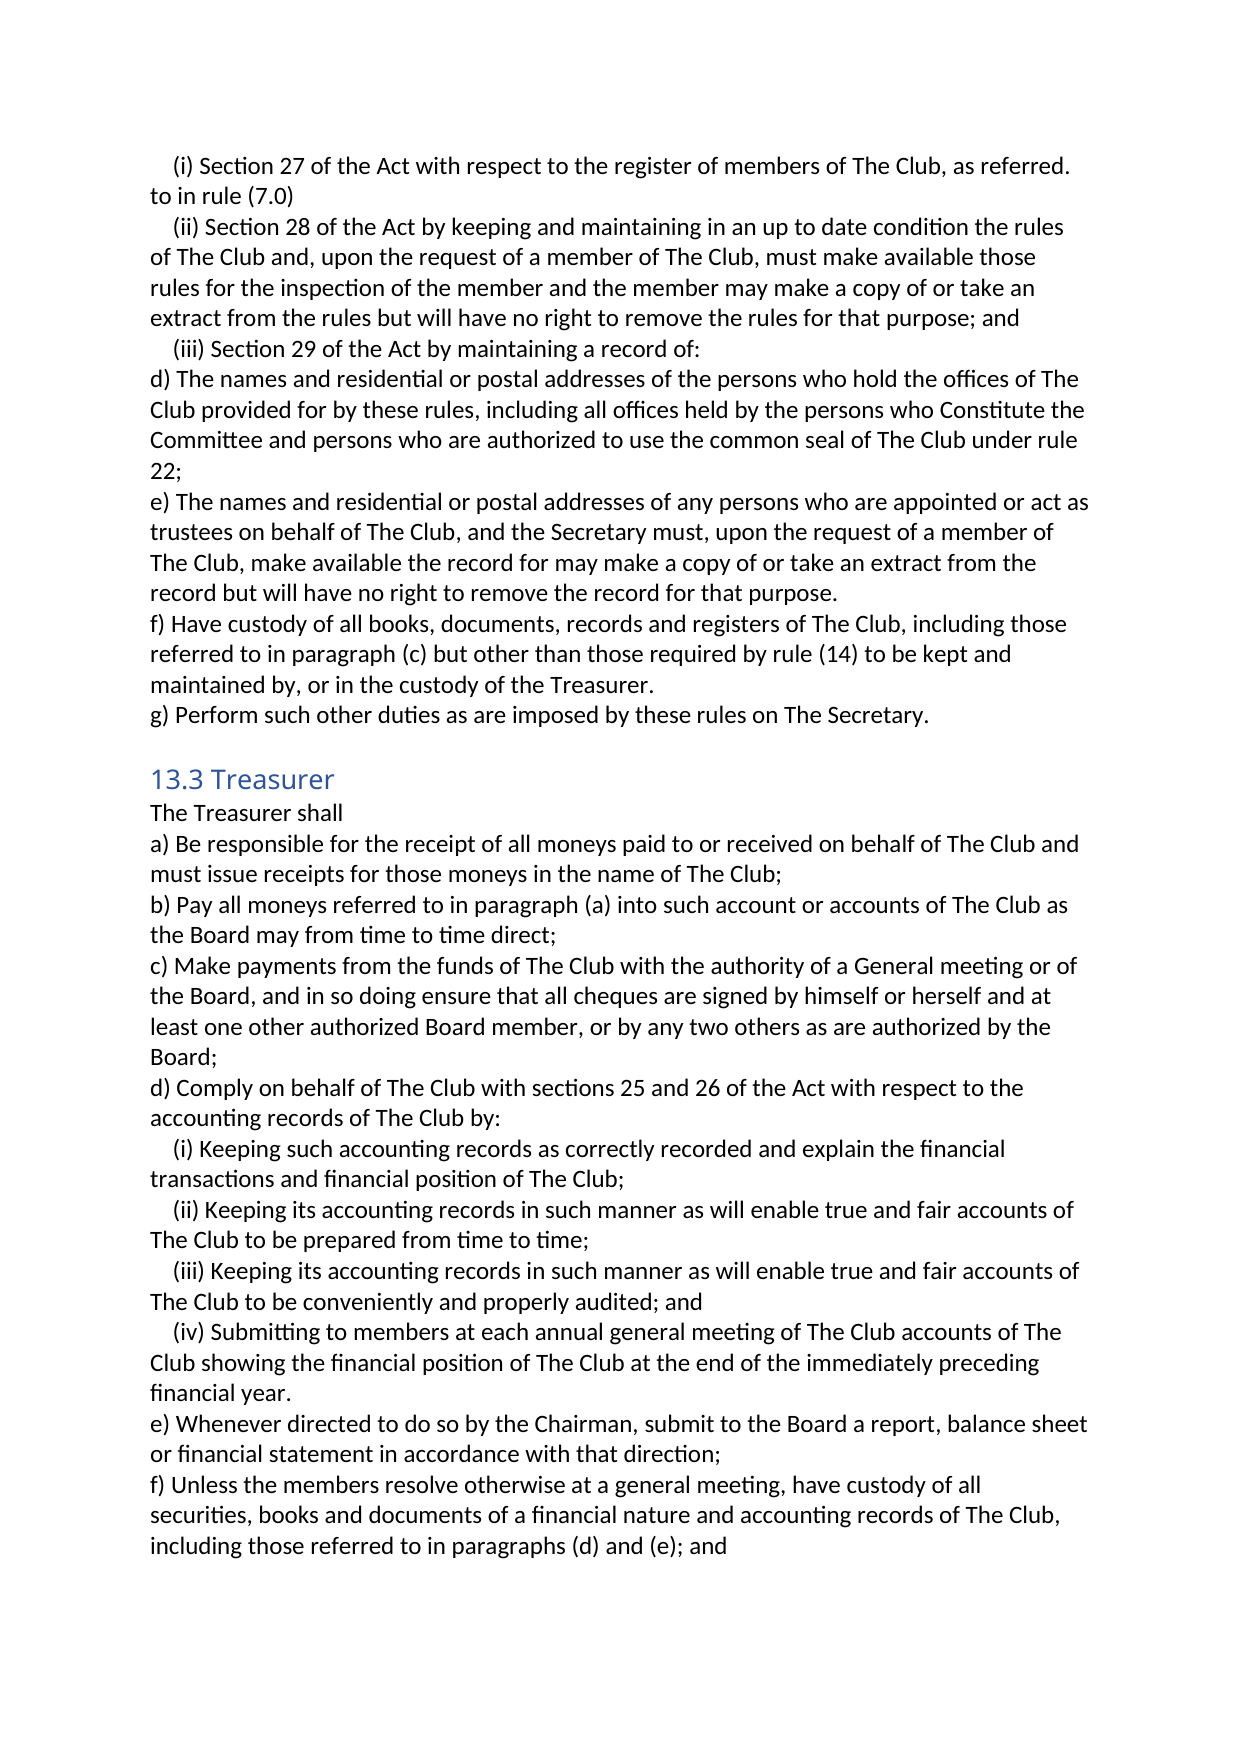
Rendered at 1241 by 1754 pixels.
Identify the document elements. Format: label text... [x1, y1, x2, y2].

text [150, 760, 1090, 1560]
